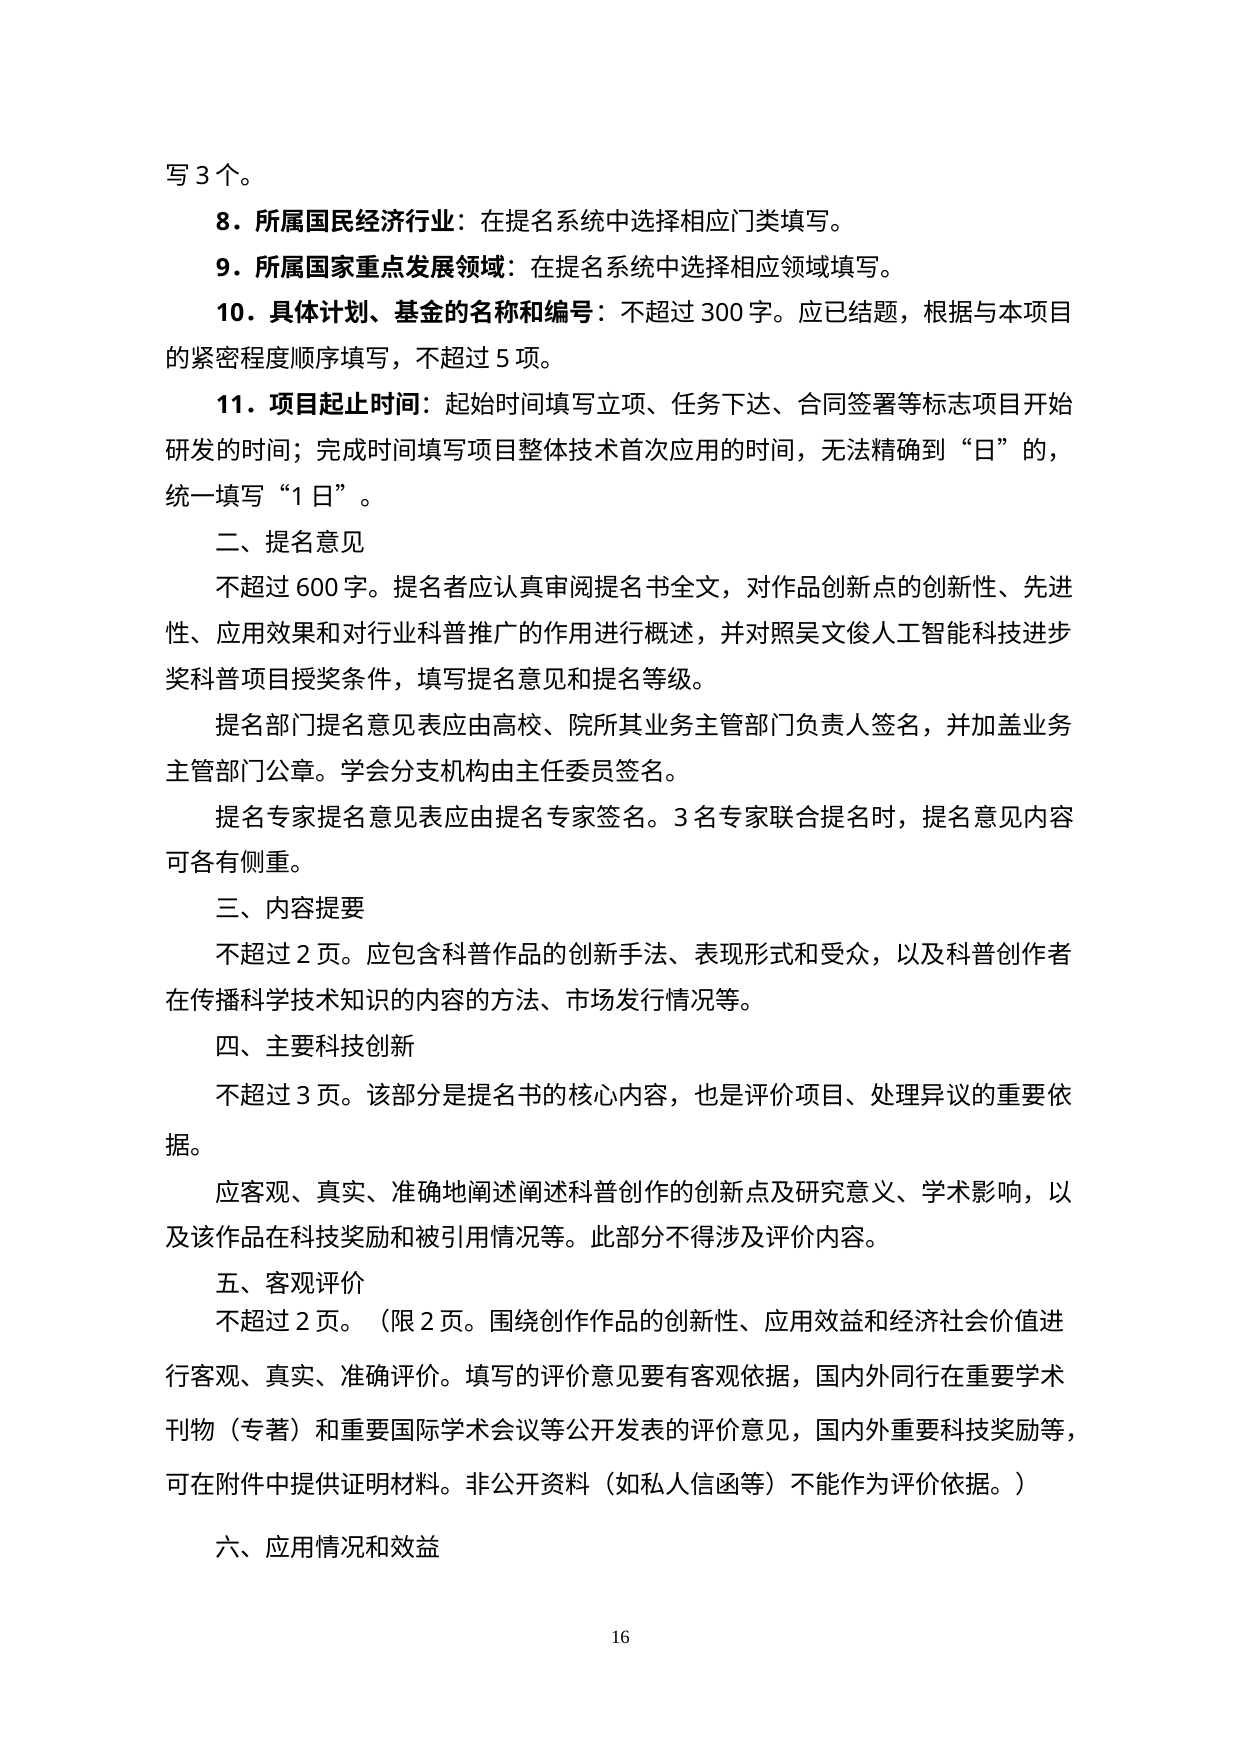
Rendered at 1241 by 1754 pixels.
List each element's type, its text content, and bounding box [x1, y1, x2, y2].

text 三、内容提要 [165, 881, 1075, 927]
text 六、应用情况和效益 [165, 1519, 1075, 1565]
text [165, 148, 1075, 193]
text 不超过3页。该部分是提名书的核心内容，也是评价项目、处理异议的重要依据。 [165, 1064, 1075, 1164]
text 应客观、真实、准确地阐述阐述科普创作的创新点及研究意义、学术影响，以及该作品在科技奖励和被引用情况等。此部分不得涉及评价内容。 [165, 1164, 1075, 1256]
text 不超过600字。提名者应认真审阅提名书全文，对作品创新点的创新性、先进性、应用效果和对行业科普推广的作用进行概述，并对照吴文俊人工智能科技进步奖科普项目授奖条件，填写提名意见和提名等级。 [165, 560, 1075, 698]
text 四、主要科技创新 [165, 1018, 1075, 1064]
text 提名专家提名意见表应由提名专家签名。3名专家联合提名时，提名意见内容可各有侧重。 [165, 789, 1075, 881]
text 11．项目起止时间：起始时间填写立项、任务下达、合同签署等标志项目开始研发的时间；完成时间填写项目整体技术首次应用的时间，无法精确到“日”的，统一填写“1日”。 [165, 377, 1075, 514]
text 二、提名意见 [165, 514, 1075, 560]
text 不超过2页。（限2页。围绕创作作品的创新性、应用效益和经济社会价值进行客观、真实、准确评价。填写的评价意见要有客观依据，国内外同行在重要学术刊物（专著）和重要国际学术会议等公开发表的评价意见，国内外重要科技奖励等，可在附件中提供证明材料。非公开资料（如私人信函等）不能作为评价依据。） [165, 1302, 1075, 1501]
text 9．所属国家重点发展领域：在提名系统中选择相应领域填写。 [165, 239, 1075, 285]
text 8．所属国民经济行业：在提名系统中选择相应门类填写。 [165, 193, 1075, 239]
text 提名部门提名意见表应由高校、院所其业务主管部门负责人签名，并加盖业务主管部门公章。学会分支机构由主任委员签名。 [165, 698, 1075, 789]
text 10．具体计划、基金的名称和编号：不超过300字。应已结题，根据与本项目的紧密程度顺序填写，不超过5项。 [165, 285, 1075, 377]
text 不超过2页。应包含科普作品的创新手法、表现形式和受众，以及科普创作者在传播科学技术知识的内容的方法、市场发行情况等。 [165, 927, 1075, 1018]
text 五、客观评价 [165, 1256, 1075, 1302]
